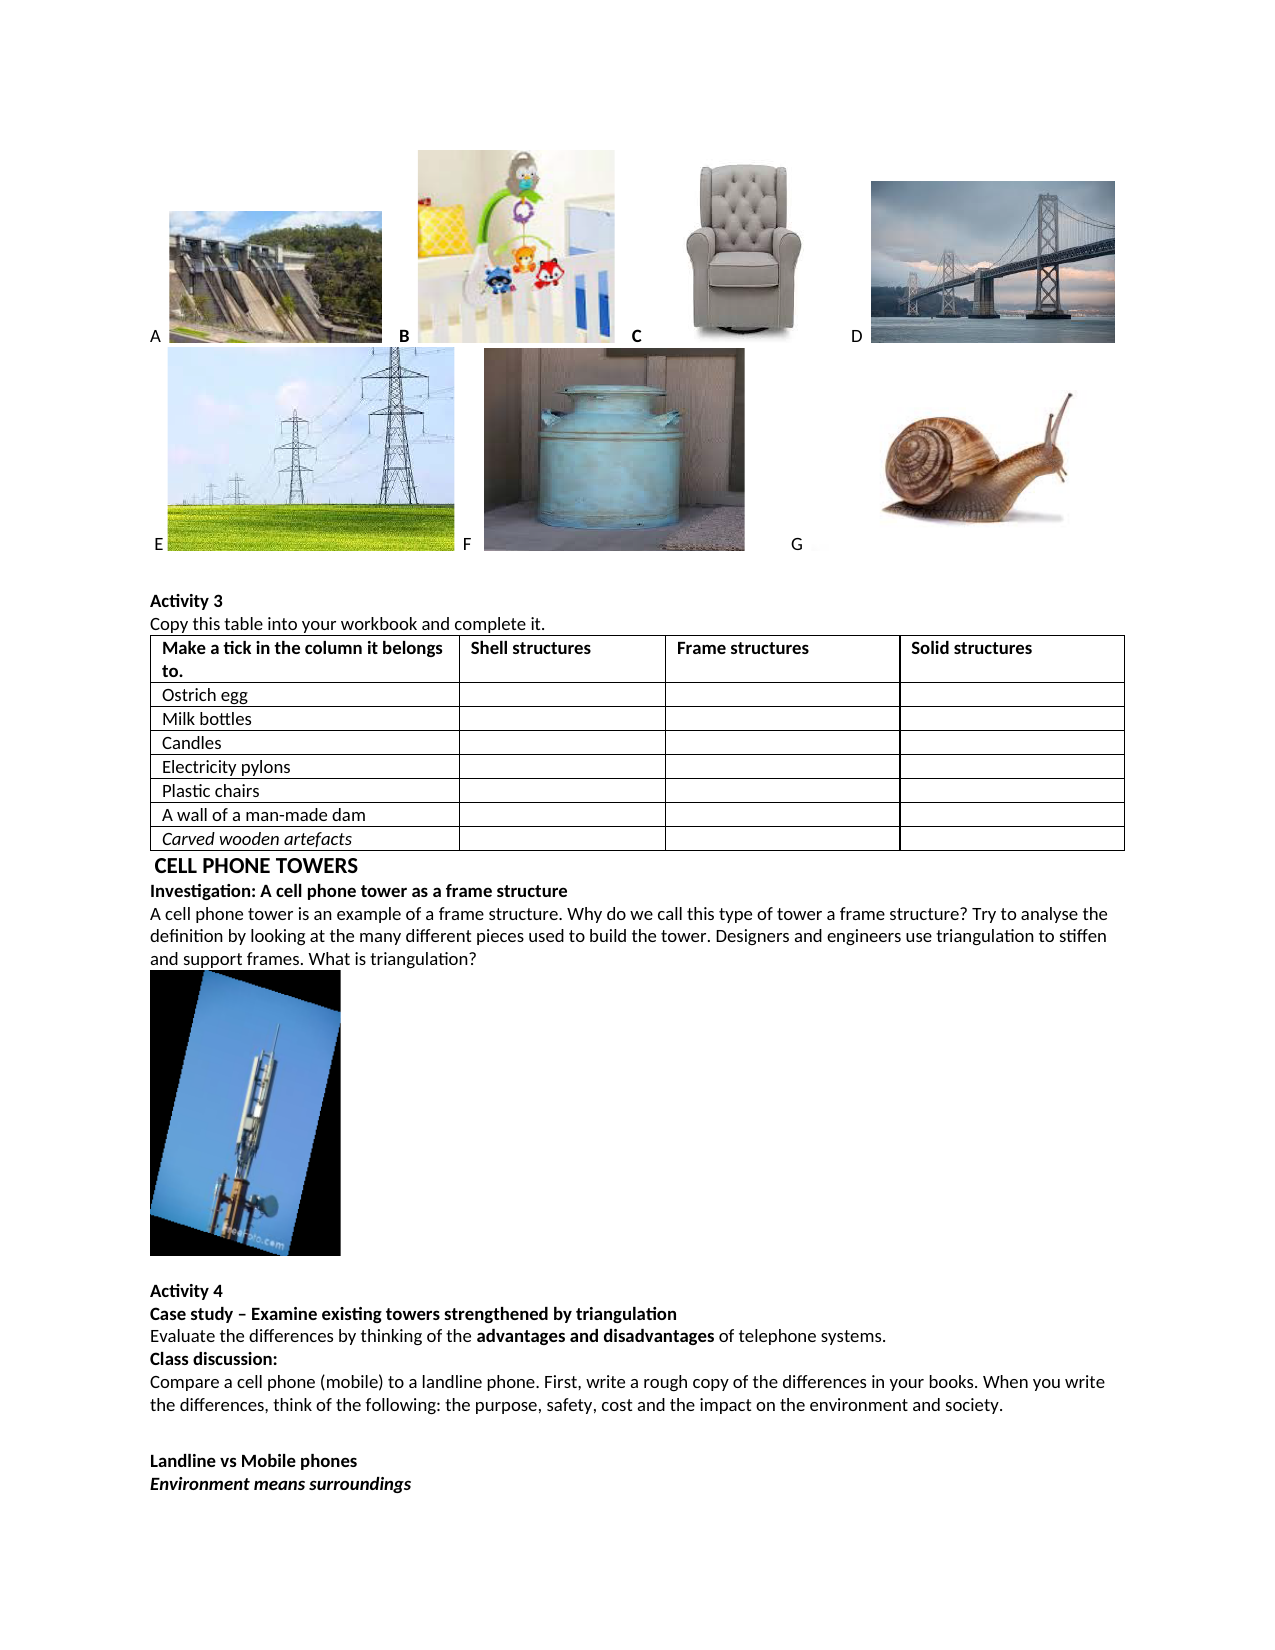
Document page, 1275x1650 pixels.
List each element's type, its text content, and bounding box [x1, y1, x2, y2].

table_cell [460, 827, 665, 850]
table_cell A wall of a man-made dam [151, 803, 459, 826]
table_cell [460, 755, 665, 778]
table_cell [901, 707, 1124, 730]
table_cell Ostrich egg [151, 683, 459, 706]
text Investigation: A cell phone tower as a frame structure [150, 879, 1125, 902]
table_cell [901, 683, 1124, 706]
text Evaluate the differences by thinking of the advantages and disadvantages of telephone systems. [150, 1324, 1125, 1347]
table_cell Plastic chairs [151, 779, 459, 802]
table_cell Carved wooden artefacts [151, 827, 459, 850]
table_cell [901, 755, 1124, 778]
table_cell [460, 803, 665, 826]
table_cell [666, 779, 899, 802]
text Case study – Examine existing towers strengthened by triangulation [150, 1302, 1125, 1324]
text Activity 4 [150, 1279, 1125, 1302]
table_cell [666, 707, 899, 730]
table_cell [666, 731, 899, 754]
table_header Frame structures [666, 636, 899, 682]
text CELL PHONE TOWERS [150, 851, 1125, 879]
text Class discussion: [150, 1347, 1125, 1370]
table_cell [666, 683, 899, 706]
text Activity 3 [150, 589, 1125, 612]
table_cell [666, 827, 899, 850]
table_cell [901, 803, 1124, 826]
text A cell phone tower is an example of a frame structure. Why do we call this type of tower a frame structure? Try to analyse the definition by looking at the many different pieces used to build the tower. Designers and engineers use triangulation to stiffen and support frames. What is triangulation? [150, 902, 1125, 970]
text A B C D [150, 150, 1125, 347]
table_header Shell structures [460, 636, 665, 682]
table_header Make a tick in the column it belongs to. [151, 636, 459, 682]
text E F G [150, 347, 1125, 555]
text Copy this table into your workbook and complete it. [150, 612, 1125, 635]
table_cell [666, 803, 899, 826]
table_header Solid structures [901, 636, 1124, 682]
table_cell [460, 779, 665, 802]
table_cell [460, 683, 665, 706]
table_cell [460, 707, 665, 730]
table_cell Milk bottles [151, 707, 459, 730]
table_cell [460, 731, 665, 754]
table_cell Electricity pylons [151, 755, 459, 778]
table_cell [901, 779, 1124, 802]
table_cell [901, 731, 1124, 754]
text Environment means surroundings [150, 1472, 1125, 1495]
table_cell [901, 827, 1124, 850]
table_cell Candles [151, 731, 459, 754]
text Landline vs Mobile phones [150, 1449, 1125, 1472]
text Compare a cell phone (mobile) to a landline phone. First, write a rough copy of the differences in your books. When you write the differences, think of the following: the purpose, safety, cost and the impact on the environment and society. [150, 1370, 1125, 1416]
table_cell [666, 755, 899, 778]
